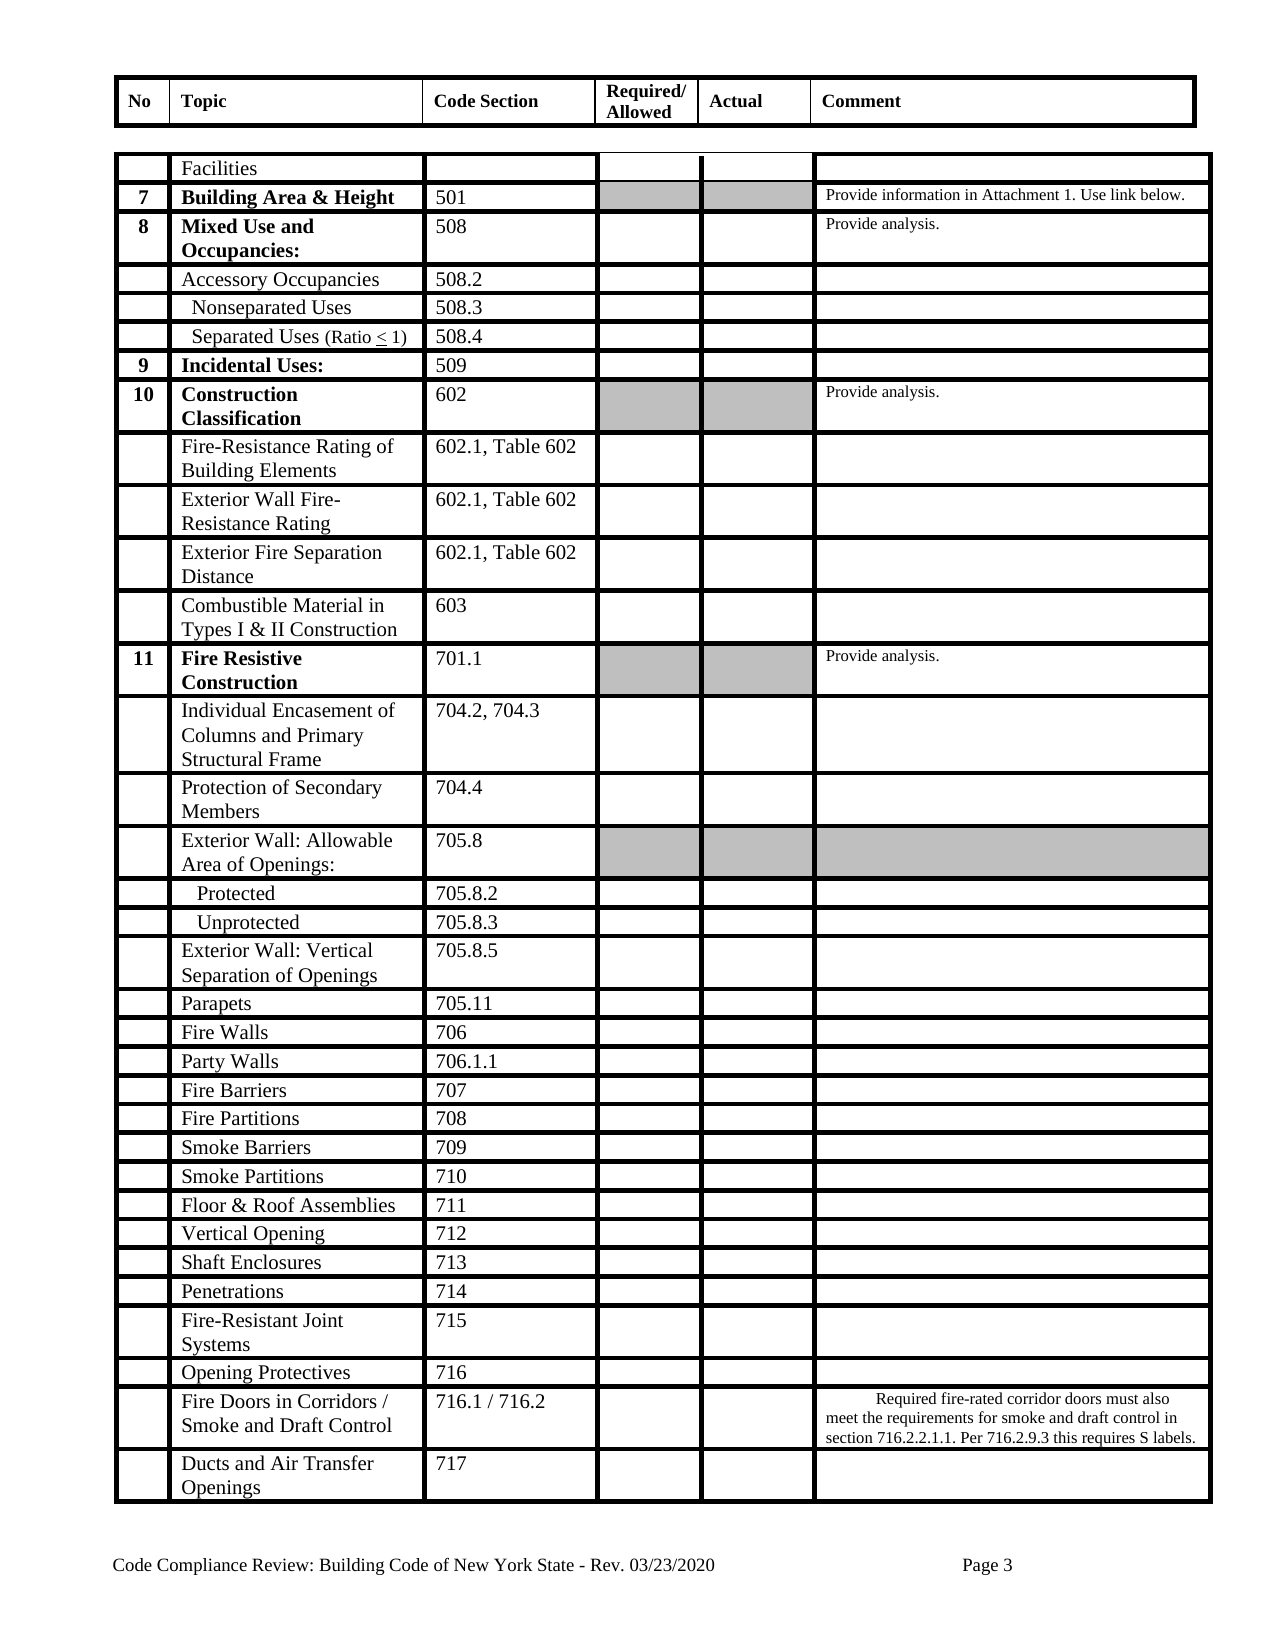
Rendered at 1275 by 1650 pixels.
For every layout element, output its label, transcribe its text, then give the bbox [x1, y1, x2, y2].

table_cell Exterior Wall: Allowable Area of Openings: [172, 828, 422, 876]
table_cell Smoke Partitions [172, 1164, 422, 1188]
table_cell [600, 1135, 699, 1159]
table_cell Combustible Material in Types I & II Construction [172, 593, 422, 641]
table_cell [119, 1020, 167, 1044]
table_cell [600, 353, 699, 377]
table_cell [600, 324, 699, 348]
table_cell [817, 324, 1208, 348]
table_cell [600, 487, 699, 535]
table_cell [817, 353, 1208, 377]
table_cell 704.2, 704.3 [427, 698, 595, 771]
table_cell [119, 698, 167, 771]
table_cell [119, 1164, 167, 1188]
table_cell Shaft Enclosures [172, 1250, 422, 1274]
table_cell Construction Classification [172, 382, 422, 430]
table_cell [119, 1078, 167, 1102]
table_cell 8 [119, 214, 167, 262]
table_cell [600, 910, 699, 934]
table_cell Protection of Secondary Members [172, 775, 422, 823]
table_cell [817, 540, 1208, 588]
table_cell [817, 1308, 1208, 1356]
table_cell [600, 153, 701, 180]
table_cell [817, 1106, 1208, 1130]
table_cell 508.4 [427, 324, 595, 348]
table_cell [704, 1078, 812, 1102]
table_cell [817, 828, 1208, 876]
table_cell [119, 775, 167, 823]
table_cell 705.8.5 [427, 938, 595, 987]
table_cell 10 [119, 382, 167, 430]
table_cell [704, 593, 812, 641]
table_cell 705.8 [427, 828, 595, 876]
table_cell Floor & Roof Assemblies [172, 1193, 422, 1217]
table_cell [817, 938, 1208, 987]
table_cell 420.10 [427, 156, 595, 180]
table_cell Fire-Resistant Joint Systems [172, 1308, 422, 1356]
table_cell 704.4 [427, 775, 595, 823]
table_cell Mixed Use and Occupancies: [172, 214, 422, 262]
table_cell Building Area & Height [172, 185, 422, 209]
table_cell [817, 487, 1208, 535]
table_cell [600, 991, 699, 1015]
table_cell [817, 698, 1208, 771]
table_cell [704, 1250, 812, 1274]
table_cell [704, 881, 812, 905]
table_cell [704, 1164, 812, 1188]
table_cell 706.1.1 [427, 1049, 595, 1073]
table_cell [600, 267, 699, 291]
table_cell [600, 295, 699, 319]
table_cell 717 [427, 1451, 595, 1499]
table_cell [119, 938, 167, 987]
table_cell 602.1, Table 602 [427, 435, 595, 482]
table_cell 706 [427, 1020, 595, 1044]
table_cell Protected [172, 881, 422, 905]
table_cell Fire Doors in Corridors / Smoke and Draft Control [172, 1389, 422, 1447]
table_cell [704, 214, 812, 262]
table_cell [119, 1279, 167, 1303]
table_cell 711 [427, 1193, 595, 1217]
table_cell Opening Protectives [172, 1360, 422, 1384]
table_cell 716 [427, 1360, 595, 1384]
table_cell [704, 182, 812, 209]
table_cell [600, 214, 699, 262]
table_cell 11 [119, 646, 167, 694]
table_cell [600, 1106, 699, 1130]
table_cell [704, 1135, 812, 1159]
table_cell [704, 382, 812, 430]
table_cell Fire Barriers [172, 1078, 422, 1102]
table_cell 701.1 [427, 646, 595, 694]
table_cell Smoke Barriers [172, 1135, 422, 1159]
table_cell [817, 1020, 1208, 1044]
table_cell 602.1, Table 602 [427, 487, 595, 535]
table_cell 713 [427, 1250, 595, 1274]
table_cell [704, 775, 812, 823]
table_cell [817, 1164, 1208, 1188]
table_cell [704, 828, 812, 876]
table_cell 705.8.3 [427, 910, 595, 934]
table_cell [600, 1221, 699, 1245]
table_cell [704, 1389, 812, 1447]
table_cell Unprotected [172, 910, 422, 934]
table_cell 9 [119, 353, 167, 377]
table_cell [704, 1193, 812, 1217]
table_cell [817, 991, 1208, 1015]
table_cell [704, 295, 812, 319]
table_cell [600, 540, 699, 588]
table_cell [119, 295, 167, 319]
table_cell [817, 1078, 1208, 1102]
table_cell [704, 1360, 812, 1384]
table_cell 508 [427, 214, 595, 262]
table_cell [600, 1389, 699, 1447]
table_cell [600, 593, 699, 641]
table_cell [600, 1164, 699, 1188]
table_cell [119, 487, 167, 535]
table_cell [701, 153, 812, 180]
table_cell [817, 1193, 1208, 1217]
table_cell [704, 1106, 812, 1130]
table_cell [600, 881, 699, 905]
table_cell [600, 938, 699, 987]
table_cell Provide information in Attachment 1. Use link below. [817, 185, 1208, 209]
table_cell Parapets [172, 991, 422, 1015]
table_cell [704, 646, 812, 694]
table_cell [817, 1279, 1208, 1303]
table_cell Fire-Resistance Rating of Building Elements [172, 435, 422, 482]
table_cell [817, 881, 1208, 905]
table_cell [817, 1221, 1208, 1245]
table_cell [600, 828, 699, 876]
table_cell [119, 1308, 167, 1356]
table_cell 709 [427, 1135, 595, 1159]
table_cell [704, 698, 812, 771]
table_cell [704, 1451, 812, 1499]
table_cell 602.1, Table 602 [427, 540, 595, 588]
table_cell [172, 156, 422, 180]
table_cell [600, 182, 699, 209]
table_cell [119, 1250, 167, 1274]
table_cell [600, 435, 699, 482]
table_cell 509 [427, 353, 595, 377]
table_cell 708 [427, 1106, 595, 1130]
table_cell [600, 1049, 699, 1073]
table_cell [704, 1020, 812, 1044]
table_cell [119, 540, 167, 588]
table_cell [119, 324, 167, 348]
table_cell Individual Encasement of Columns and Primary Structural Frame [172, 698, 422, 771]
table_cell Vertical Opening [172, 1221, 422, 1245]
table_cell Party Walls [172, 1049, 422, 1073]
table_cell [817, 435, 1208, 482]
table_cell 7 [119, 185, 167, 209]
table_cell [817, 1250, 1208, 1274]
table_cell Fire Partitions [172, 1106, 422, 1130]
table_cell Nonseparated Uses [172, 295, 422, 319]
table_cell [600, 1451, 699, 1499]
table_cell [817, 267, 1208, 291]
table_cell [817, 1360, 1208, 1384]
table_cell [119, 881, 167, 905]
table_cell 712 [427, 1221, 595, 1245]
table_cell Exterior Fire Separation Distance [172, 540, 422, 588]
table_cell Accessory Occupancies [172, 267, 422, 291]
table_cell 508.2 [427, 267, 595, 291]
table_cell [817, 1451, 1208, 1499]
table_cell [600, 1020, 699, 1044]
table_cell Provide analysis. [817, 646, 1208, 694]
table_cell 715 [427, 1308, 595, 1356]
table_cell [817, 910, 1208, 934]
table_cell [817, 295, 1208, 319]
table_cell [817, 775, 1208, 823]
table_cell [119, 156, 167, 180]
table_cell Exterior Wall Fire-Resistance Rating [172, 487, 422, 535]
table_cell [704, 540, 812, 588]
table_cell [119, 1049, 167, 1073]
table_cell [704, 267, 812, 291]
table_cell Penetrations [172, 1279, 422, 1303]
table_cell 705.11 [427, 991, 595, 1015]
table_cell [600, 775, 699, 823]
table_cell [119, 267, 167, 291]
table_cell [119, 991, 167, 1015]
table_cell [600, 382, 699, 430]
table_cell 508.3 [427, 295, 595, 319]
table_cell [817, 1049, 1208, 1073]
table_cell 603 [427, 593, 595, 641]
table_cell [704, 353, 812, 377]
table_cell [704, 1308, 812, 1356]
table_cell [704, 910, 812, 934]
table_cell [119, 1193, 167, 1217]
table_cell [704, 487, 812, 535]
table_cell [119, 910, 167, 934]
table_cell Ducts and Air Transfer Openings [172, 1451, 422, 1499]
table_cell Exterior Wall: Vertical Separation of Openings [172, 938, 422, 987]
table_cell [817, 1135, 1208, 1159]
table_cell Incidental Uses: [172, 353, 422, 377]
table_cell [119, 593, 167, 641]
table_cell [704, 991, 812, 1015]
table_cell [119, 1451, 167, 1499]
table_cell 501 [427, 185, 595, 209]
table_cell 710 [427, 1164, 595, 1188]
table_cell 716.1 / 716.2 [427, 1389, 595, 1447]
table_cell 602 [427, 382, 595, 430]
table_cell [119, 1106, 167, 1130]
table_cell Fire Resistive Construction [172, 646, 422, 694]
table_cell [600, 646, 699, 694]
table_cell Provide analysis. [817, 382, 1208, 430]
table_cell [704, 1221, 812, 1245]
table_cell [704, 1279, 812, 1303]
table_cell [600, 1279, 699, 1303]
table_cell [704, 324, 812, 348]
table_cell [704, 1049, 812, 1073]
table_cell Required fire-rated corridor doors must also meet the requirements for smoke and draft control in section 716.2.2.1.1. Per 716.2.9.3 this requires S labels. [817, 1389, 1208, 1447]
table_cell [600, 1078, 699, 1102]
table_cell Fire Walls [172, 1020, 422, 1044]
table_cell 705.8.2 [427, 881, 595, 905]
table_cell [600, 1250, 699, 1274]
table_cell [600, 1308, 699, 1356]
table_cell [704, 435, 812, 482]
table_cell [119, 1135, 167, 1159]
table_cell [600, 1360, 699, 1384]
table_cell 707 [427, 1078, 595, 1102]
table_cell Provide analysis. [817, 214, 1208, 262]
table_cell [119, 1221, 167, 1245]
table_cell Separated Uses (Ratio < 1) [172, 324, 422, 348]
table_cell [119, 435, 167, 482]
table_cell [817, 156, 1208, 180]
table_cell [119, 828, 167, 876]
table_cell [119, 1389, 167, 1447]
table_cell [119, 1360, 167, 1384]
table_cell [704, 938, 812, 987]
table_cell [600, 698, 699, 771]
table_cell [600, 1193, 699, 1217]
table_cell [817, 593, 1208, 641]
table_cell 714 [427, 1279, 595, 1303]
